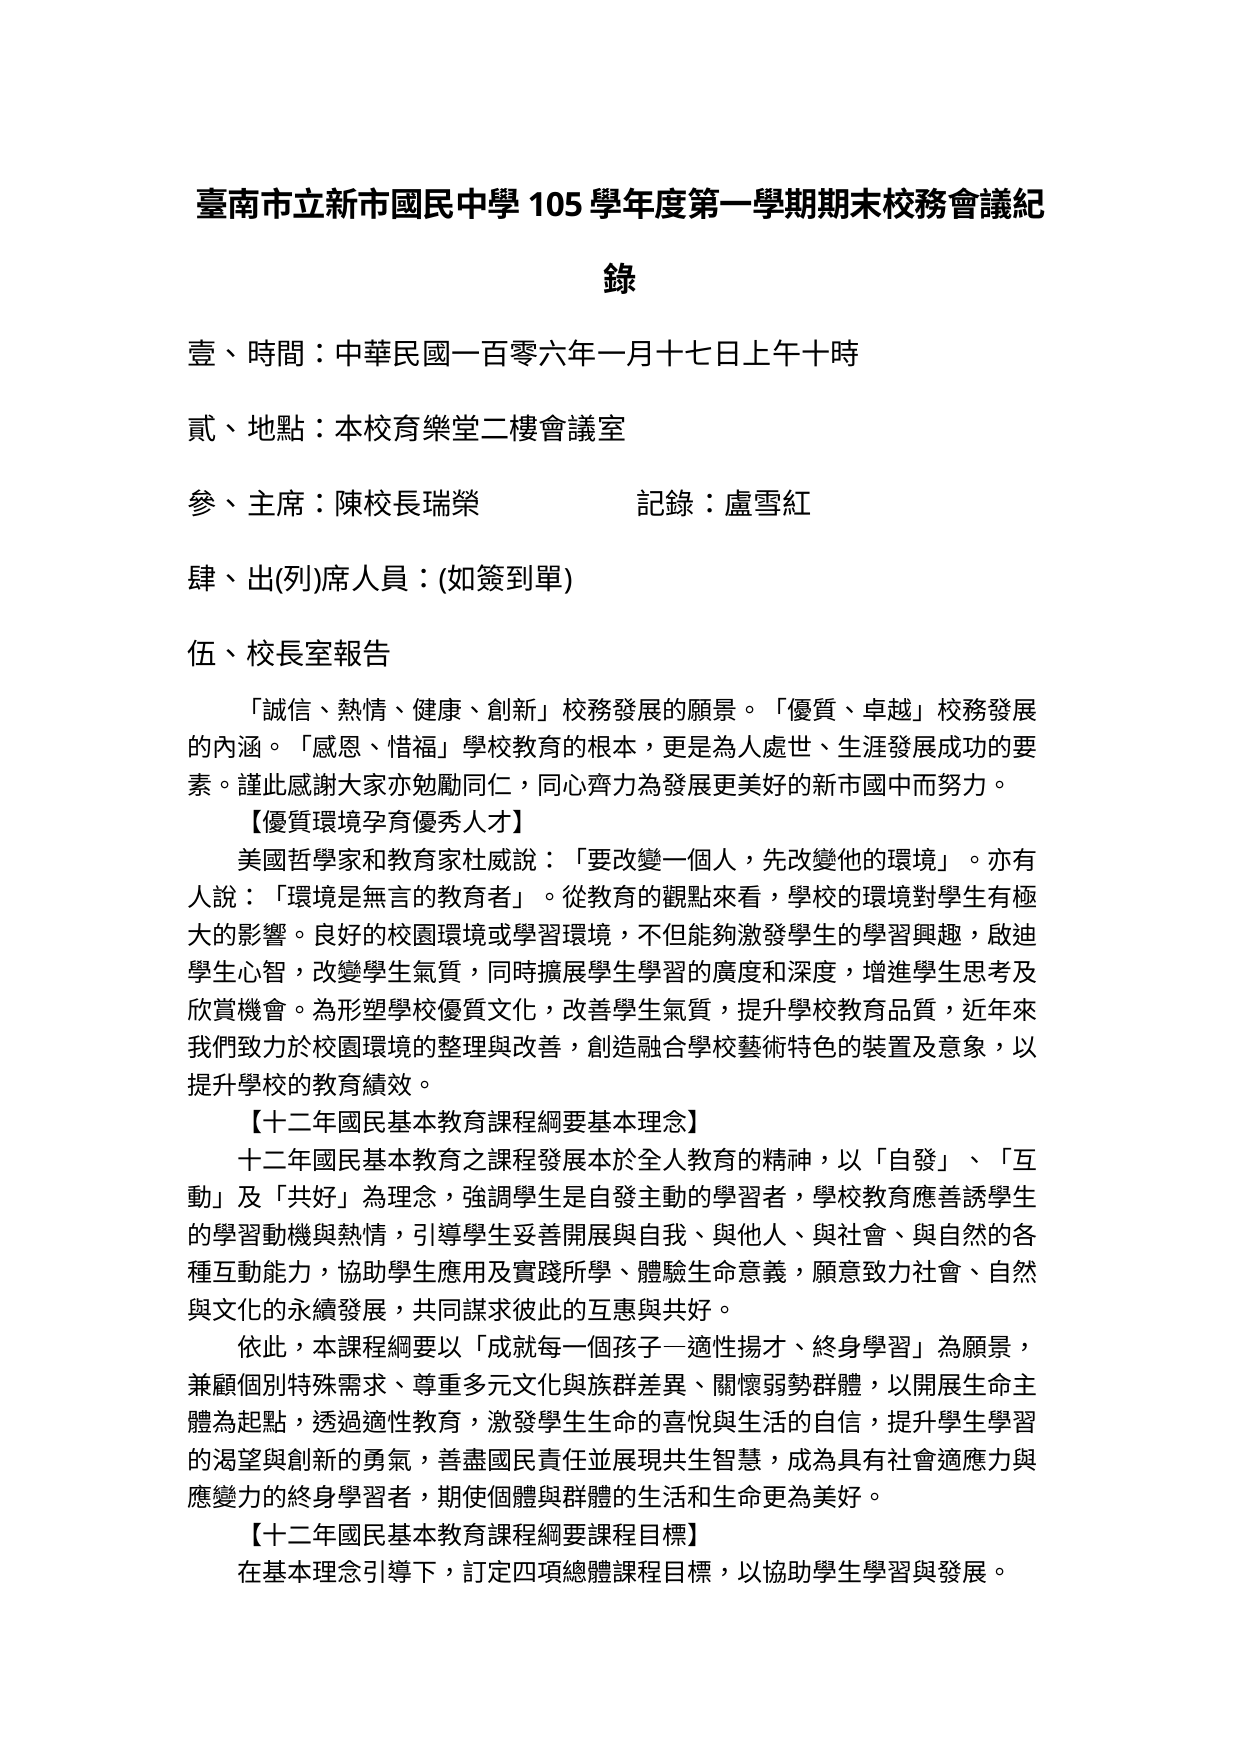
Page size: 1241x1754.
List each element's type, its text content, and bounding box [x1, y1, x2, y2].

text 「誠信、熱情、健康、創新」校務發展的願景。「優質、卓越」校務發展的內涵。「感恩、惜福」學校教育的根本，更是為人處世、生涯發展成功的要素。謹此感謝大家亦勉勵同仁，同心齊力為發展更美好的新市國中而努力。 [187, 689, 1053, 802]
text 【優質環境孕育優秀人才】 [187, 802, 1053, 839]
text 肆、出(列)席人員：(如簽到單) [187, 539, 1053, 614]
text 美國哲學家和教育家杜威說：「要改變一個人，先改變他的環境」。亦有人說：「環境是無言的教育者」。從教育的觀點來看，學校的環境對學生有極大的影響。良好的校園環境或學習環境，不但能夠激發學生的學習興趣，啟迪學生心智，改變學生氣質，同時擴展學生學習的廣度和深度，增進學生思考及欣賞機會。為形塑學校優質文化，改善學生氣質，提升學校教育品質，近年來我們致力於校園環境的整理與改善，創造融合學校藝術特色的裝置及意象，以提升學校的教育績效。 [187, 839, 1053, 1102]
text 十二年國民基本教育之課程發展本於全人教育的精神，以「自發」、「互動」及「共好」為理念，強調學生是自發主動的學習者，學校教育應善誘學生的學習動機與熱情，引導學生妥善開展與自我、與他人、與社會、與自然的各種互動能力，協助學生應用及實踐所學、體驗生命意義，願意致力社會、自然與文化的永續發展，共同謀求彼此的互惠與共好。 [187, 1139, 1053, 1327]
text 臺南市立新市國民中學105學年度第一學期期末校務會議紀錄 [187, 164, 1053, 314]
text 依此，本課程綱要以「成就每一個孩子—適性揚才、終身學習」為願景，兼顧個別特殊需求、尊重多元文化與族群差異、關懷弱勢群體，以開展生命主體為起點，透過適性教育，激發學生生命的喜悅與生活的自信，提升學生學習的渴望與創新的勇氣，善盡國民責任並展現共生智慧，成為具有社會適應力與應變力的終身學習者，期使個體與群體的生活和生命更為美好。 [187, 1327, 1053, 1514]
text 【十二年國民基本教育課程綱要基本理念】 [187, 1102, 1053, 1139]
text 伍、校長室報告 [187, 614, 1053, 689]
text 在基本理念引導下，訂定四項總體課程目標，以協助學生學習與發展。 [187, 1552, 1053, 1589]
list 主席：陳校長瑞榮 記錄：盧雪紅 [187, 464, 1053, 539]
list 地點：本校育樂堂二樓會議室 [187, 389, 1053, 464]
list 時間：中華民國一百零六年一月十七日上午十時 [187, 314, 1053, 389]
text 【十二年國民基本教育課程綱要課程目標】 [187, 1514, 1053, 1552]
